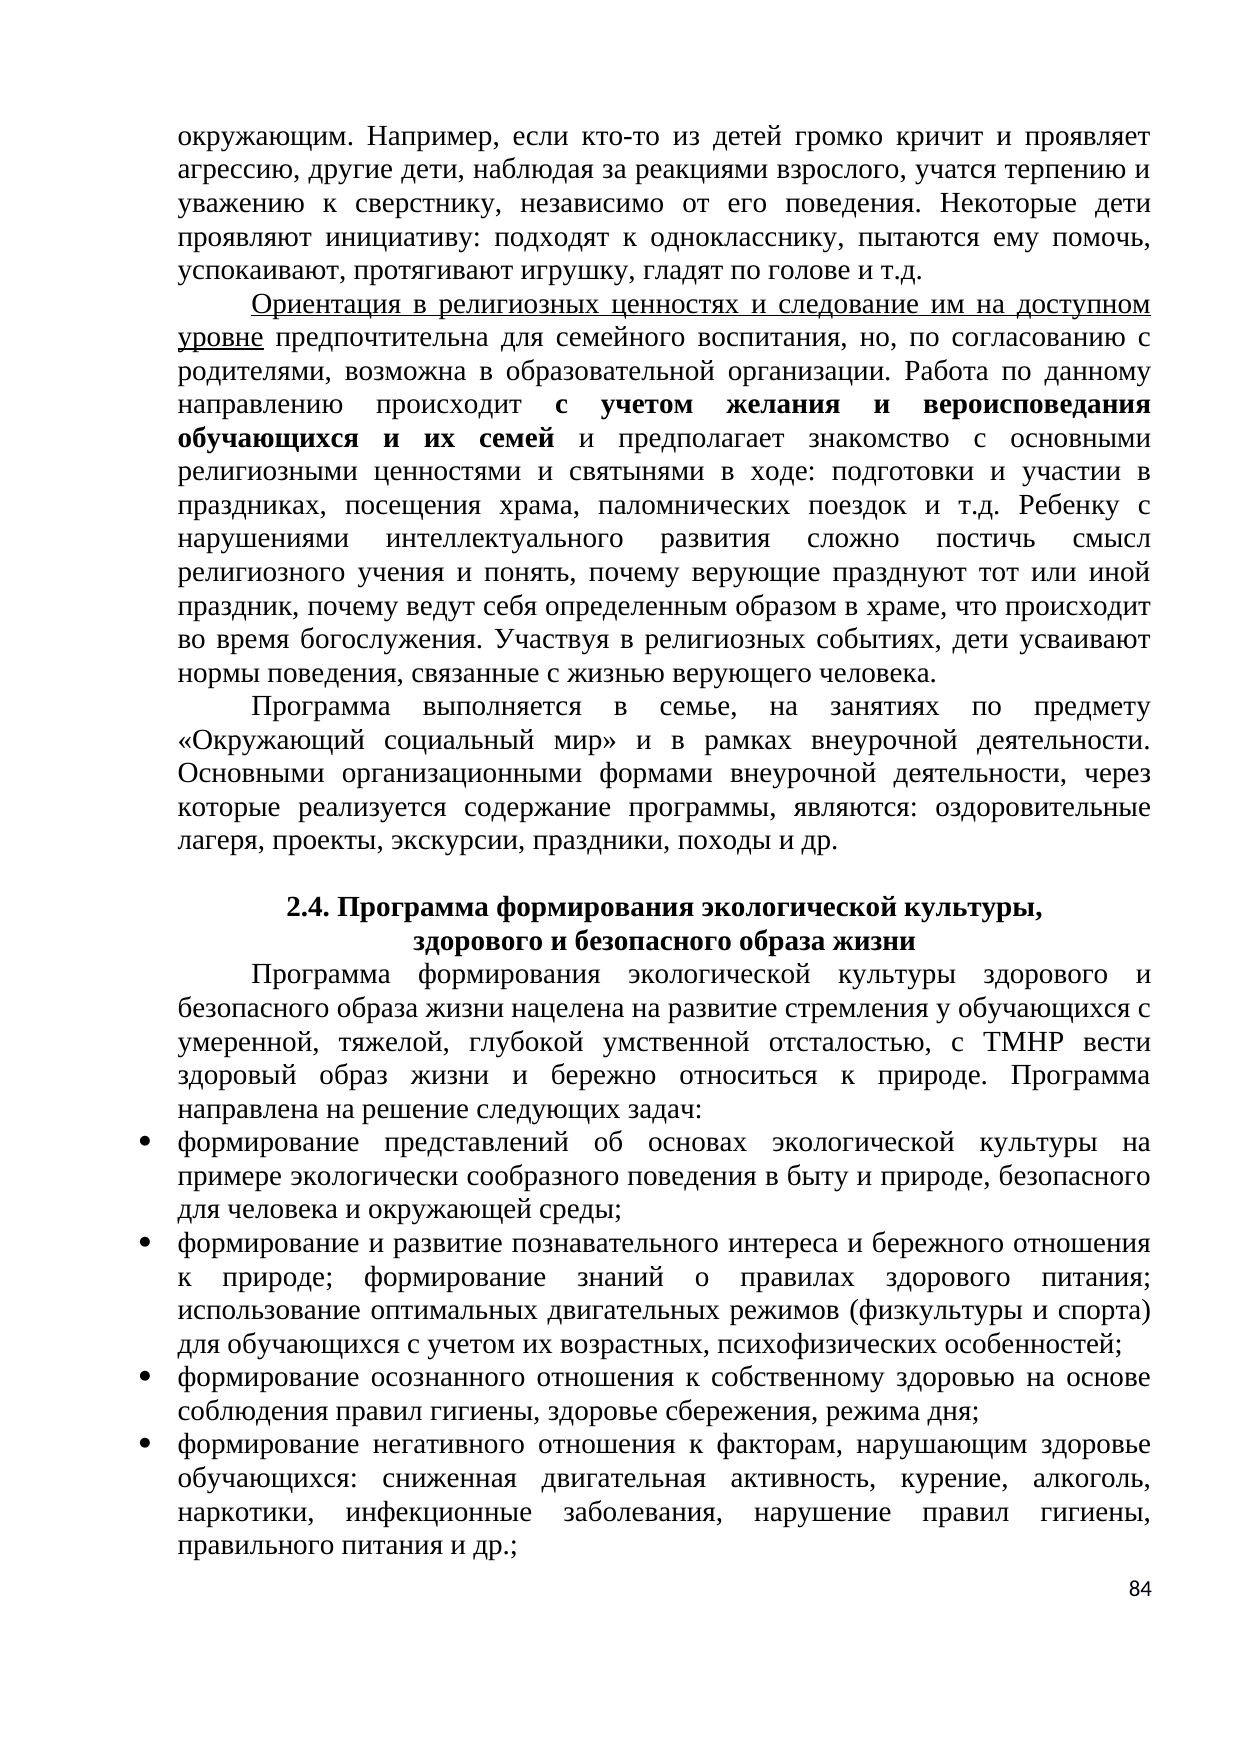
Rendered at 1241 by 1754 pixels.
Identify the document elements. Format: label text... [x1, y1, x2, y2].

text Программа формирования экологической культуры здорового и безопасного образа жизни нацелена на развитие стремления у обучающихся с умеренной, тяжелой, глубокой умственной отсталостью, с ТМНР вести здоровый образ жизни и бережно относиться к природе. Программа направлена на решение следующих задач: [177, 957, 1152, 1124]
text здорового и безопасного образа жизни [177, 923, 1152, 957]
text Программа выполняется в семье, на занятиях по предмету «Окружающий социальный мир» и в рамках внеурочной деятельности. Основными организационными формами внеурочной деятельности, через которые реализуется содержание программы, являются: оздоровительные лагеря, проекты, экскурсии, праздники, походы и др. [177, 688, 1152, 856]
list формирование и развитие познавательного интереса и бережного отношения к природе; формирование знаний о правилах здорового питания; использование оптимальных двигательных режимов (физкультуры и спорта) для обучающихся с учетом их возрастных, психофизических особенностей; [140, 1225, 1152, 1359]
text Ориентация в религиозных ценностях и следование им на доступном уровне предпочтительна для семейного воспитания, но, по согласованию с родителями, возможна в образовательной организации. Работа по данному направлению происходит с учетом желания и вероисповедания обучающихся и их семей и предполагает знакомство с основными религиозными ценностями и святынями в ходе: подготовки и участии в праздниках, посещения храма, паломнических поездок и т.д. Ребенку с нарушениями интеллектуального развития сложно постичь смысл религиозного учения и понять, почему верующие празднуют тот или иной праздник, почему ведут себя определенным образом в храме, что происходит во время богослужения. Участвуя в религиозных событиях, дети усваивают нормы поведения, связанные с жизнью верующего человека. [177, 286, 1152, 688]
text 2.4. Программа формирования экологической культуры, [177, 889, 1152, 923]
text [177, 118, 1152, 286]
list формирование осознанного отношения к собственному здоровью на основе соблюдения правил гигиены, здоровье сбережения, режима дня; [140, 1359, 1152, 1427]
list формирование негативного отношения к факторам, нарушающим здоровье обучающихся: сниженная двигательная активность, курение, алкоголь, наркотики, инфекционные заболевания, нарушение правил гигиены, правильного питания и др.; [140, 1427, 1152, 1561]
list формирование представлений об основах экологической культуры на примере экологически сообразного поведения в быту и природе, безопасного для человека и окружающей среды; [140, 1124, 1152, 1225]
